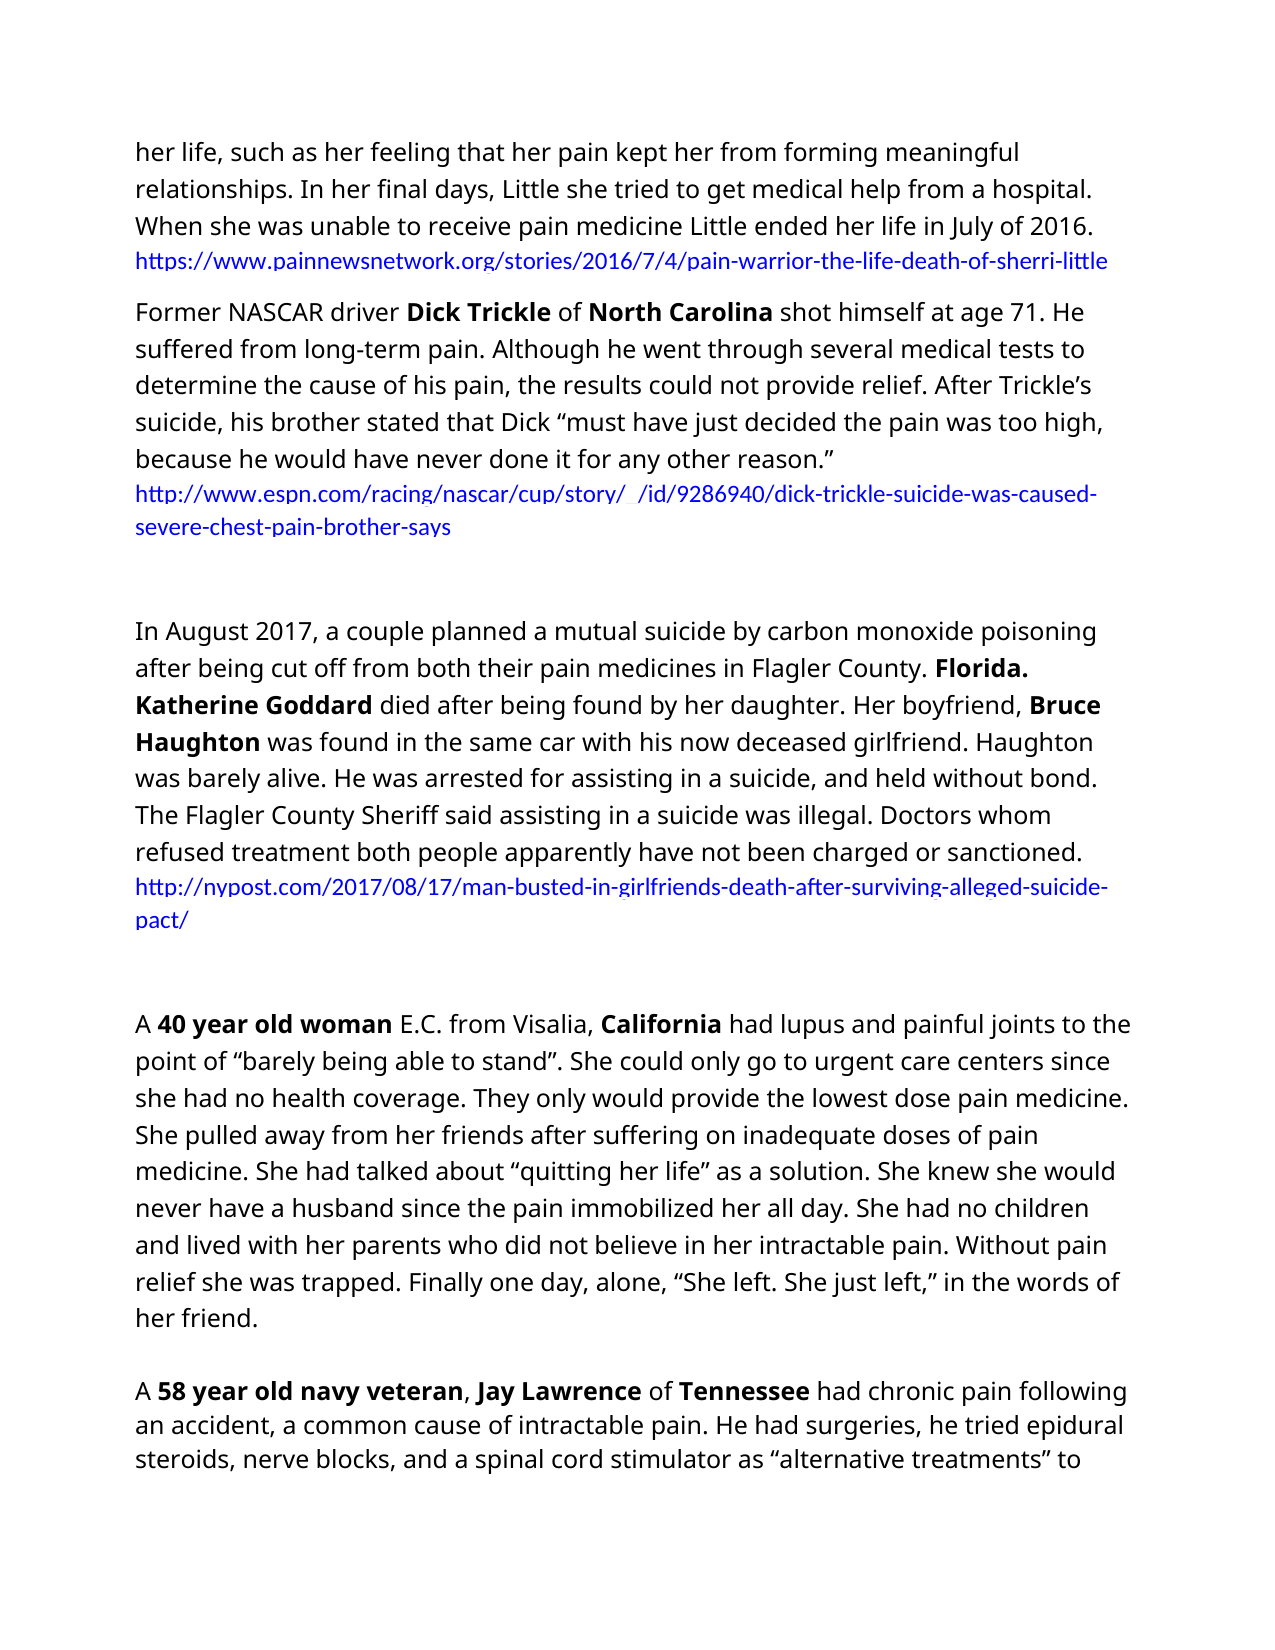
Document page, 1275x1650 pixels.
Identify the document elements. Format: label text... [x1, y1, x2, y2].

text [135, 135, 1140, 275]
text Former NASCAR driver Dick Trickle of North Carolina shot himself at age 71. He suffered from long-term pain. Although he went through several medical tests to determine the cause of his pain, the results could not provide relief. After Trickle’s suicide, his brother stated that Dick “must have just decided the pain was too high, because he would have never done it for any other reason.” http://www.espn.com/racing/nascar/cup/story/_/id/9286940/dick-trickle-suicide-was-caused-severe-chest-pain-brother-says [135, 294, 1140, 541]
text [129, 1367, 1146, 1482]
text A 40 year old woman E.C. from Visalia, California had lupus and painful joints to the point of “barely being able to stand”. She could only go to urgent care centers since she had no health coverage. They only would provide the lowest dose pain medicine. She pulled away from her friends after suffering on inadequate doses of pain medicine. She had talked about “quitting her life” as a solution. She knew she would never have a husband since the pain immobilized her all day. She had no children and lived with her parents who did not believe in her intractable pain. Without pain relief she was trapped. Finally one day, alone, “She left. She just left,” in the words of her friend. [135, 1007, 1140, 1335]
text In August 2017, a couple planned a mutual suicide by carbon monoxide poisoning after being cut off from both their pain medicines in Flagler County. Florida. Katherine Goddard died after being found by her daughter. Her boyfriend, Bruce Haughton was found in the same car with his now deceased girlfriend. Haughton was barely alive. He was arrested for assisting in a suicide, and held without bond. The Flagler County Sheriff said assisting in a suicide was illegal. Doctors whom refused treatment both people apparently have not been charged or sanctioned. http://nypost.com/2017/08/17/man-busted-in-girlfriends-death-after-surviving-alleged-suicide-pact/ [135, 614, 1140, 934]
